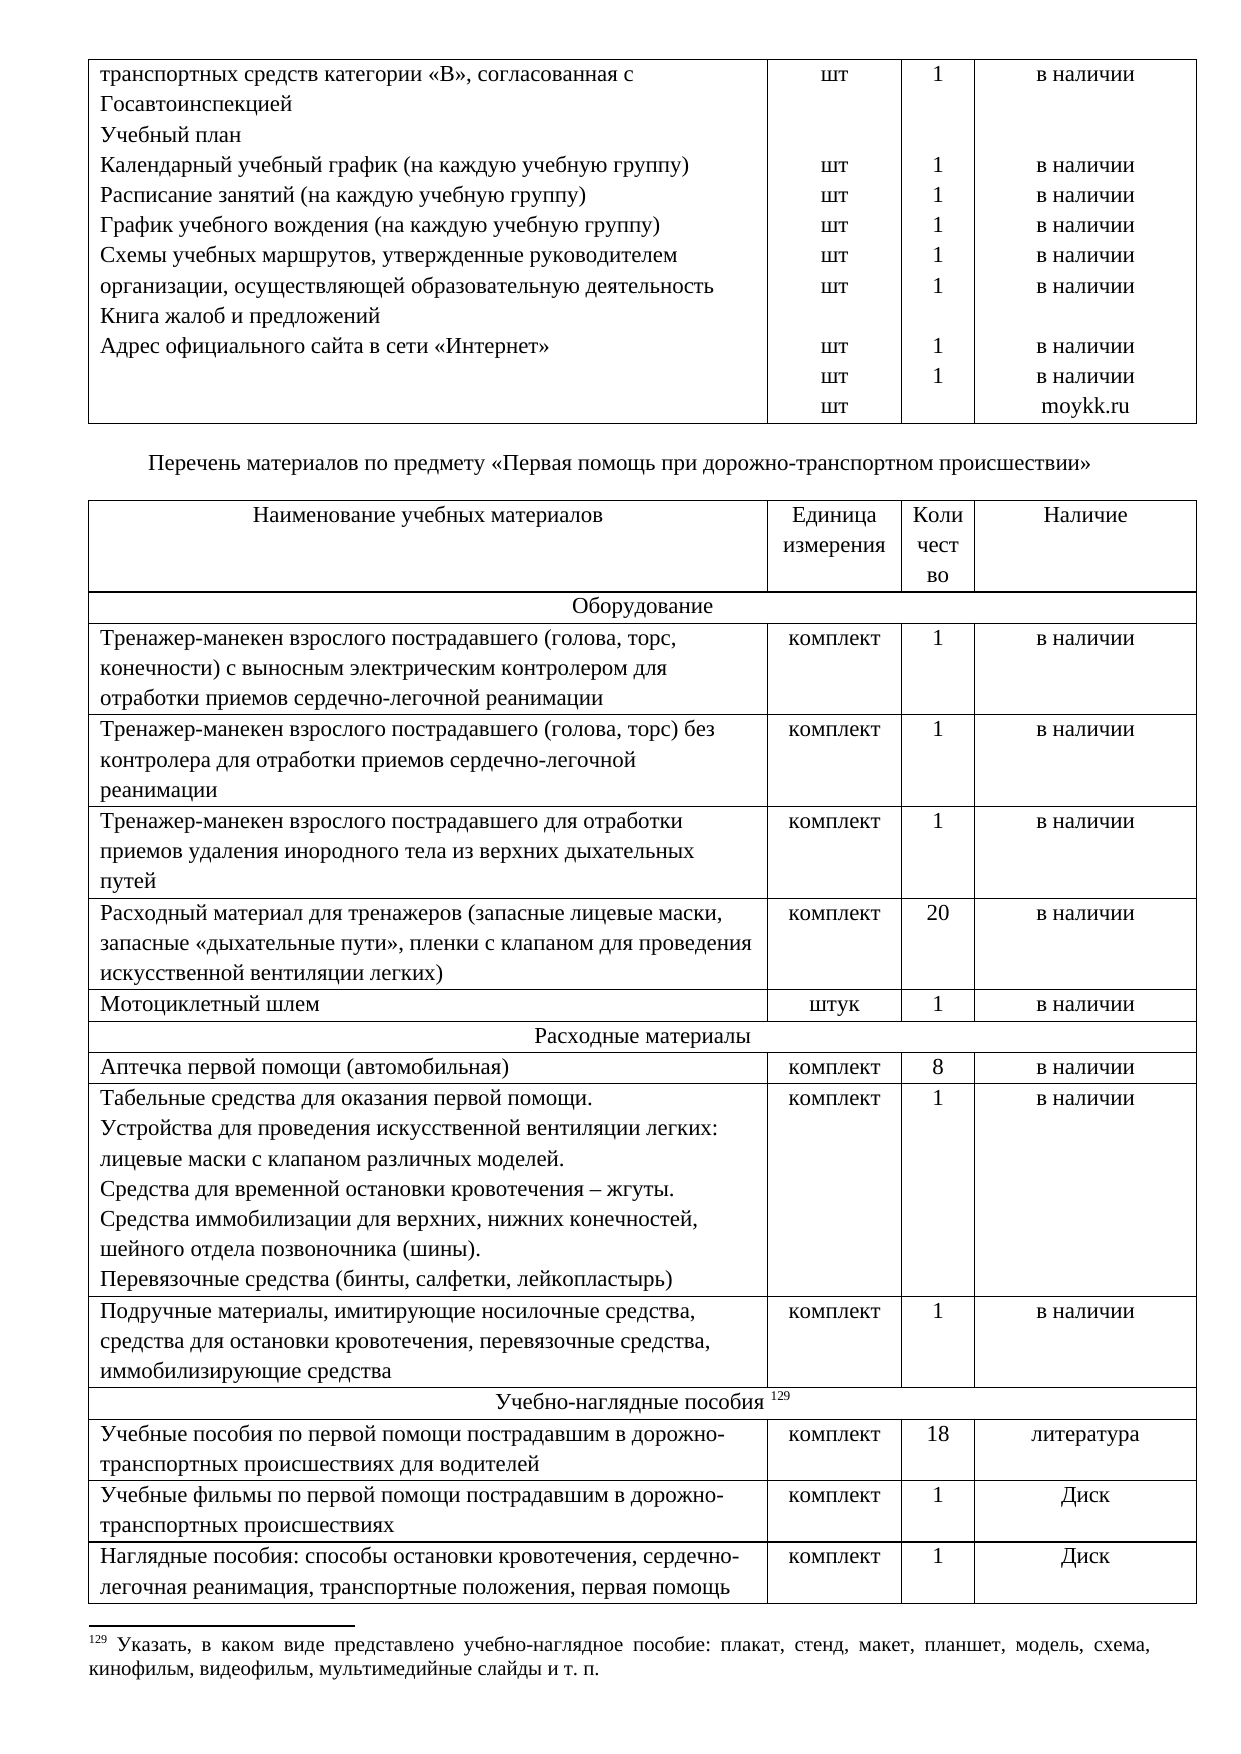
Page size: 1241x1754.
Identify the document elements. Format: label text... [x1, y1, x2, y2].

text Перечень материалов по предмету «Первая помощь при дорожно-транспортном происшествии» [89, 449, 1152, 475]
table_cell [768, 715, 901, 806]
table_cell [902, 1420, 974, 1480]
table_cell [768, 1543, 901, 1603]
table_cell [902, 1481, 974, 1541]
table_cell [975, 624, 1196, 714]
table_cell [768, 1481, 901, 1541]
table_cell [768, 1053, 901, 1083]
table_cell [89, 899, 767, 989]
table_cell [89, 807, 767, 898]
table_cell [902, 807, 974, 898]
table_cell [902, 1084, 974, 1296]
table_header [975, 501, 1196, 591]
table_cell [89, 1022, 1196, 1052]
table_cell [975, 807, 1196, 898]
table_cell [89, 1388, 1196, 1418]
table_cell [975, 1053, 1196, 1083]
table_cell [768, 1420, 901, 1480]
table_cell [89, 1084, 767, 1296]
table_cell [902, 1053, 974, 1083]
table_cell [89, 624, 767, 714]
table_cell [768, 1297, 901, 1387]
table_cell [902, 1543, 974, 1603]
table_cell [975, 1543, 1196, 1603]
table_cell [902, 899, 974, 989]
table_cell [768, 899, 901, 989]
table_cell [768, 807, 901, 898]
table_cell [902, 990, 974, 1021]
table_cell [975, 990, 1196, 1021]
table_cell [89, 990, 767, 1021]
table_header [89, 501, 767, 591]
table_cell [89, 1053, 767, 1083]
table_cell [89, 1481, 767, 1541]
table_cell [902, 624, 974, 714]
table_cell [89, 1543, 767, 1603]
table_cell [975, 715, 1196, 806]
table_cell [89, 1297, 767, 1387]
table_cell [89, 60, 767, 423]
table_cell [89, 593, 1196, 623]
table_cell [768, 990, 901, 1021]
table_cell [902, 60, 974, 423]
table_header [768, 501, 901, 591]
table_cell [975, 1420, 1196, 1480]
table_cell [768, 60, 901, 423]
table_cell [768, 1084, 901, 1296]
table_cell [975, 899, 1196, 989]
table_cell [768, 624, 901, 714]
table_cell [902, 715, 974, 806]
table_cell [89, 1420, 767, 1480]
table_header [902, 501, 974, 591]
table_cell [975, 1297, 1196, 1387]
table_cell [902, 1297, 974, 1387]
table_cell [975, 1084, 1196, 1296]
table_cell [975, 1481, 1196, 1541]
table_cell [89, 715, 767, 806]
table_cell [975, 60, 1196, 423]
